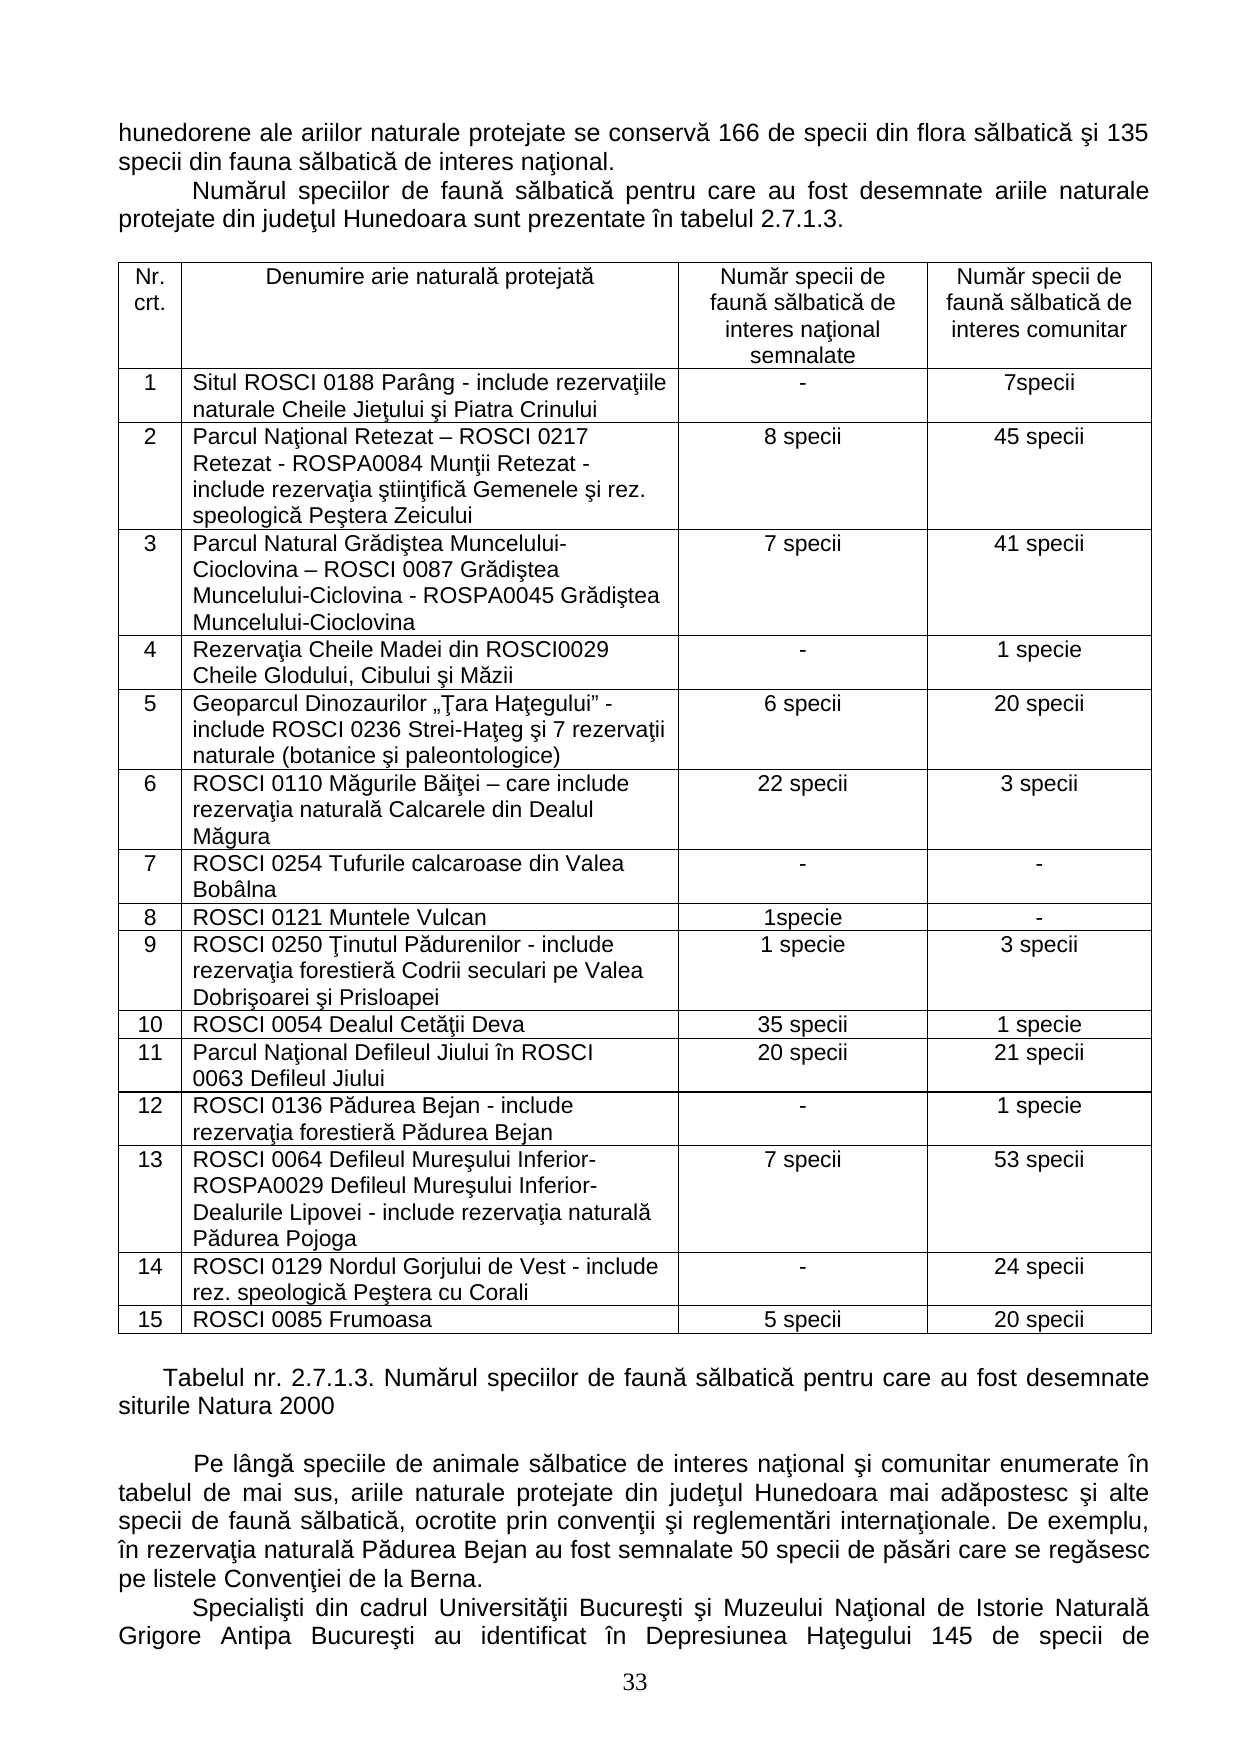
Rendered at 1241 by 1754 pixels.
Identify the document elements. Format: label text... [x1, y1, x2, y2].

table_cell - [928, 904, 1151, 930]
table_cell 8 specii [679, 423, 927, 528]
table_cell 3 [119, 530, 181, 635]
table_cell 6 [119, 770, 181, 849]
table_cell 7specii [928, 369, 1151, 422]
table_cell 1 specie [928, 1093, 1151, 1145]
table_cell 5 [119, 690, 181, 769]
table_cell 45 specii [928, 423, 1151, 528]
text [118, 118, 1152, 176]
table_cell 41 specii [928, 530, 1151, 635]
table_cell 12 [119, 1093, 181, 1145]
table_cell - [679, 369, 927, 422]
table_cell 24 specii [928, 1253, 1151, 1305]
table_cell 21 specii [928, 1039, 1151, 1091]
table_cell 3 specii [928, 931, 1151, 1010]
text Tabelul nr. 2.7.1.3. Numărul speciilor de faună sălbatică pentru care au fost desemnate siturile Natura 2000 [118, 1362, 1152, 1420]
table_cell Rezervaţia Cheile Madei din ROSCI0029 Cheile Glodului, Cibului şi Măzii [182, 636, 678, 689]
table_cell 15 [119, 1306, 181, 1333]
table_cell 8 [119, 904, 181, 930]
table_header Denumire arie naturală protejată [182, 263, 678, 368]
table_header Număr specii de faună sălbatică de interes comunitar [928, 263, 1151, 368]
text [118, 1592, 1152, 1650]
table_cell 20 specii [928, 1306, 1151, 1333]
table_cell 1specie [679, 904, 927, 930]
table_cell - [679, 1093, 927, 1145]
table_cell 22 specii [679, 770, 927, 849]
table_cell 14 [119, 1253, 181, 1305]
table_cell 7 [119, 850, 181, 903]
table_cell 5 specii [679, 1306, 927, 1333]
table_cell - [679, 636, 927, 689]
table_header Nr. crt. [119, 263, 181, 368]
table_cell ROSCI 0136 Pădurea Bejan - include rezervaţia forestieră Pădurea Bejan [182, 1093, 678, 1145]
table_cell Geoparcul Dinozaurilor „Ţara Haţegului” - include ROSCI 0236 Strei-Haţeg şi 7 rezervaţii naturale (botanice şi paleontologice) [182, 690, 678, 769]
table_cell 1 specie [928, 636, 1151, 689]
table_cell 53 specii [928, 1146, 1151, 1252]
table_cell 1 specie [679, 931, 927, 1010]
table_cell ROSCI 0064 Defileul Mureşului Inferior- ROSPA0029 Defileul Mureşului Inferior-Dealurile Lipovei - include rezervaţia naturală Pădurea Pojoga [182, 1146, 678, 1252]
table_cell 7 specii [679, 530, 927, 635]
table_cell Parcul Naţional Defileul Jiului în ROSCI 0063 Defileul Jiului [182, 1039, 678, 1091]
table_cell 2 [119, 423, 181, 528]
table_cell ROSCI 0121 Muntele Vulcan [182, 904, 678, 930]
table_cell ROSCI 0110 Măgurile Băiţei – care include rezervaţia naturală Calcarele din Dealul Măgura [182, 770, 678, 849]
text Pe lângă speciile de animale sălbatice de interes naţional şi comunitar enumerate în tabelul de mai sus, ariile naturale protejate din judeţul Hunedoara mai adăpostesc şi alte specii de faună sălbatică, ocrotite prin convenţii şi reglementări internaţionale. De exemplu, în rezervaţia naturală Pădurea Bejan au fost semnalate 50 specii de păsări care se regăsesc pe listele Convenţiei de la Berna. [118, 1449, 1152, 1592]
text Numărul speciilor de faună sălbatică pentru care au fost desemnate ariile naturale protejate din judeţul Hunedoara sunt prezentate în tabelul 2.7.1.3. [118, 176, 1152, 233]
table_cell ROSCI 0129 Nordul Gorjului de Vest - include rez. speologică Peştera cu Corali [182, 1253, 678, 1305]
table_cell Situl ROSCI 0188 Parâng - include rezervaţiile naturale Cheile Jieţului şi Piatra Crinului [182, 369, 678, 422]
table_cell ROSCI 0054 Dealul Cetăţii Deva [182, 1011, 678, 1038]
table_cell 3 specii [928, 770, 1151, 849]
table_cell 20 specii [679, 1039, 927, 1091]
table_cell - [679, 850, 927, 903]
table_cell 20 specii [928, 690, 1151, 769]
table_cell 9 [119, 931, 181, 1010]
table_cell ROSCI 0254 Tufurile calcaroase din Valea Bobâlna [182, 850, 678, 903]
table_cell 1 specie [928, 1011, 1151, 1038]
table_cell 4 [119, 636, 181, 689]
table_cell 11 [119, 1039, 181, 1091]
table_cell 10 [119, 1011, 181, 1038]
table_cell ROSCI 0085 Frumoasa [182, 1306, 678, 1333]
table_cell 6 specii [679, 690, 927, 769]
table_cell Parcul Natural Grădiştea Muncelului-Cioclovina – ROSCI 0087 Grădiştea Muncelului-Ciclovina - ROSPA0045 Grădiştea Muncelului-Cioclovina [182, 530, 678, 635]
table_cell - [679, 1253, 927, 1305]
table_cell - [928, 850, 1151, 903]
table_cell 1 [119, 369, 181, 422]
table_header Număr specii de faună sălbatică de interes naţional semnalate [679, 263, 927, 368]
table_cell 7 specii [679, 1146, 927, 1252]
table_cell 35 specii [679, 1011, 927, 1038]
table_cell ROSCI 0250 Ţinutul Pădurenilor - include rezervaţia forestieră Codrii seculari pe Valea Dobrişoarei şi Prisloapei [182, 931, 678, 1010]
table_cell 13 [119, 1146, 181, 1252]
table_cell Parcul Naţional Retezat – ROSCI 0217 Retezat - ROSPA0084 Munţii Retezat - include rezervaţia ştiinţifică Gemenele şi rez. speologică Peştera Zeicului [182, 423, 678, 528]
